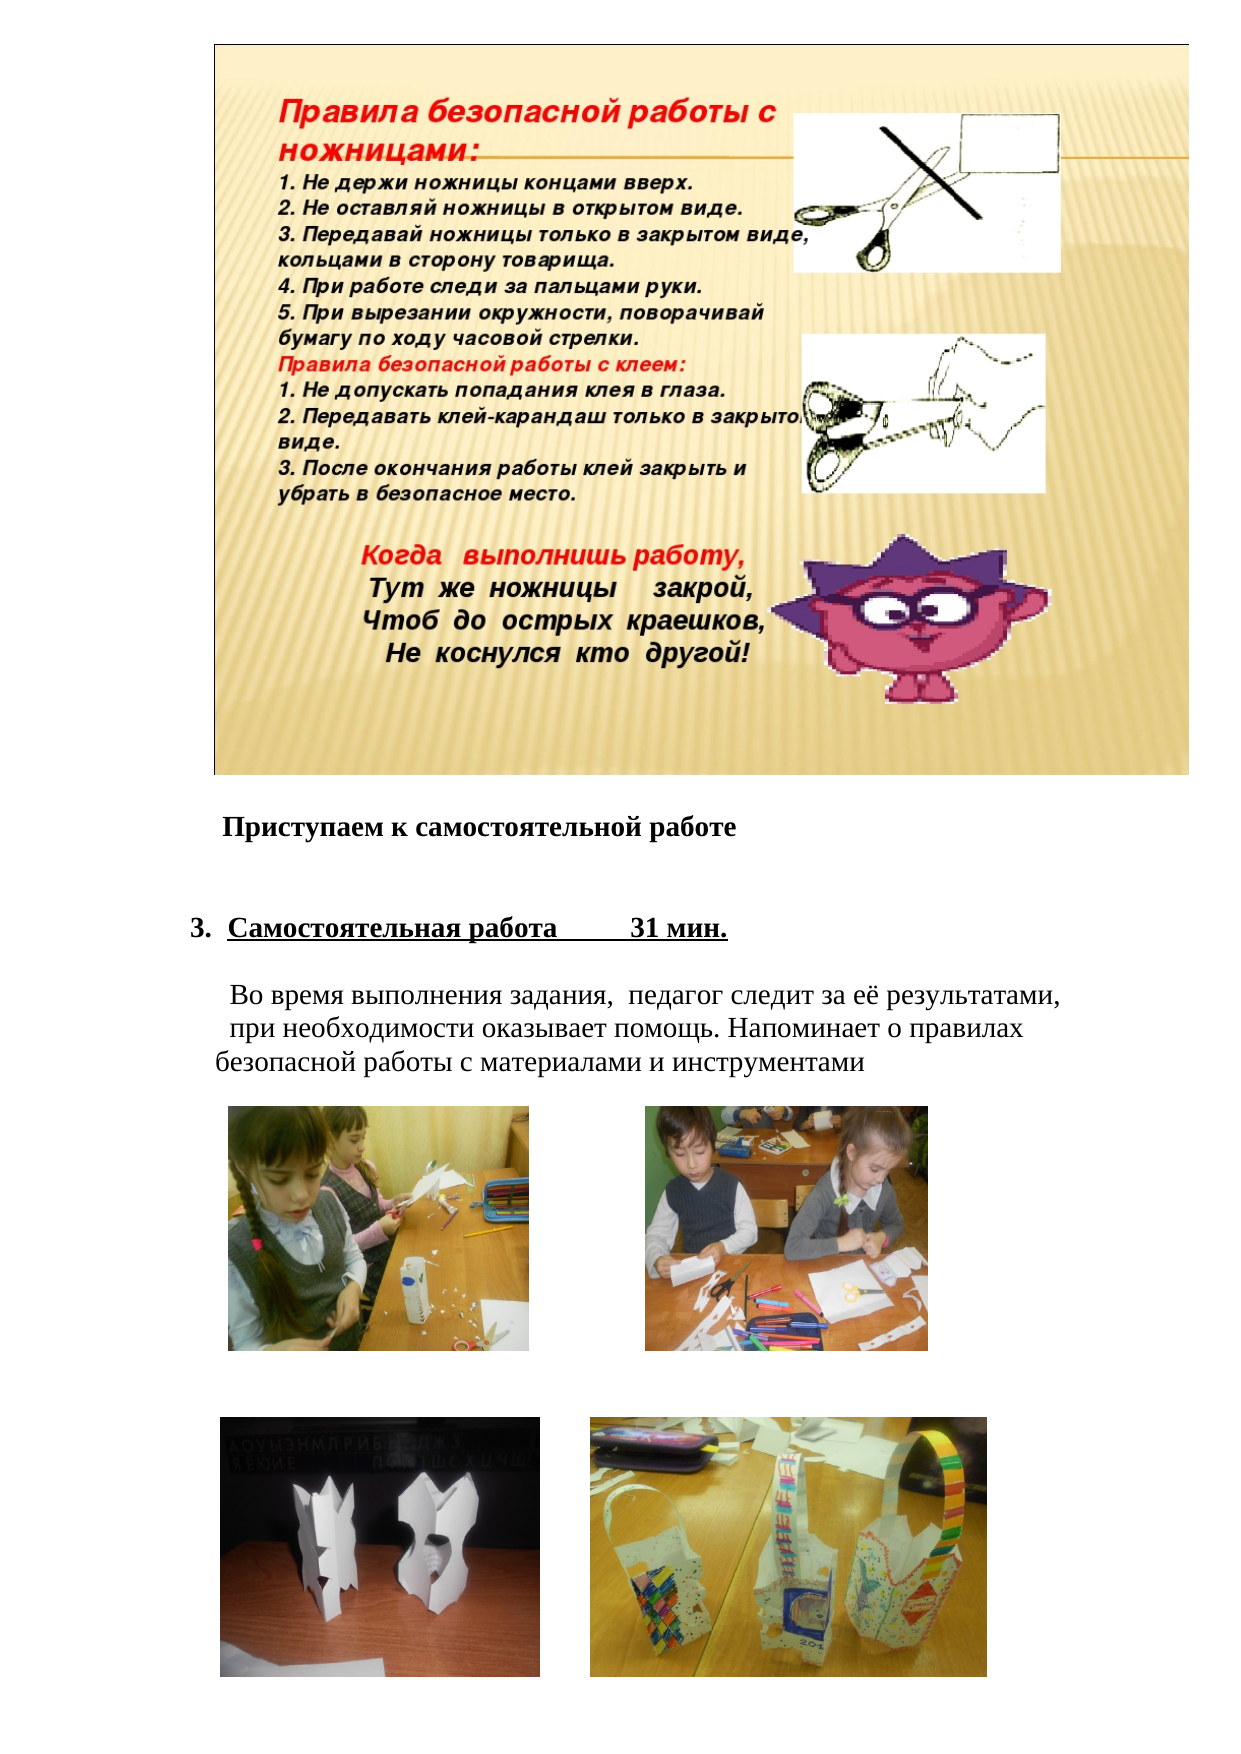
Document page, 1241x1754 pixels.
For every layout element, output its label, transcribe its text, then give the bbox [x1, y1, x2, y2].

picture [228, 1106, 529, 1351]
list Самостоятельная работа 31 мин. [190, 910, 1152, 943]
picture [590, 1417, 987, 1677]
picture [645, 1106, 928, 1351]
text при необходимости оказывает помощь. Напоминает о правилах безопасной работы с материалами и инструментами [215, 1011, 1152, 1078]
picture [220, 1417, 540, 1677]
picture [214, 44, 1190, 776]
text Во время выполнения задания, педагог следит за её результатами, [215, 977, 1152, 1011]
text Приступаем к самостоятельной работе [215, 809, 1152, 843]
